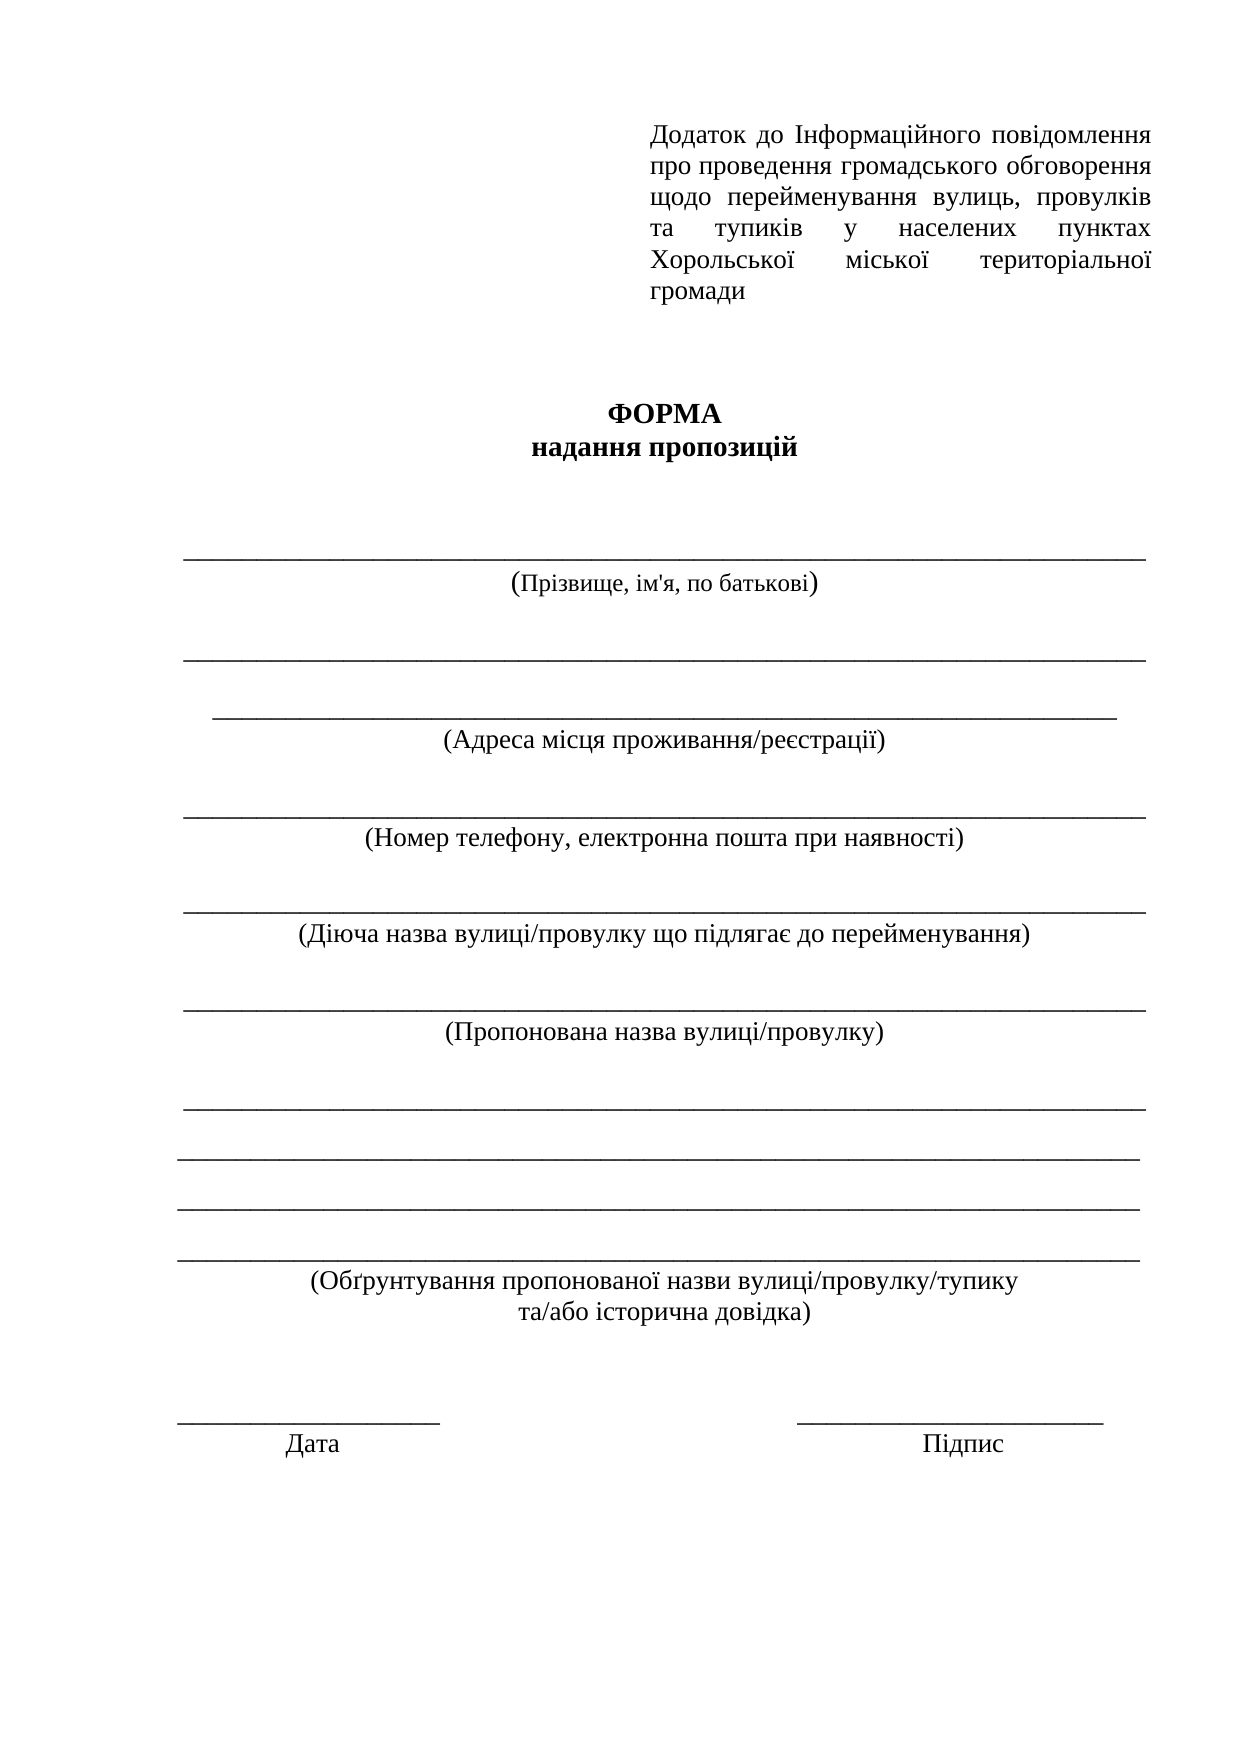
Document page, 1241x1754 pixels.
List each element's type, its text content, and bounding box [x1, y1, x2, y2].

text __________________________________________________________________ [177, 1231, 1152, 1264]
text __________________________________________________________________ [177, 1080, 1152, 1113]
text __________________________________________________________________ [177, 982, 1152, 1015]
text (Обґрунтування пропонованої назви вулиці/провулку/тупику [177, 1264, 1152, 1296]
text __________________________________________________________________ [177, 631, 1152, 664]
text ______________________________________________________________ [177, 689, 1152, 723]
text ФОРМА [177, 396, 1152, 429]
text __________________________________________________________________ [177, 1181, 1152, 1214]
text __________________________________________________________________ [177, 1130, 1152, 1164]
text (Номер телефону, електронна пошта при наявності) [177, 821, 1152, 852]
text Додаток до Інформаційного повідомлення про проведення громадського обговорення щодо перейменування вулиць, провулків та тупиків у населених пунктах Хорольської міської територіальної громади [650, 118, 1152, 305]
text __________________ _____________________ [177, 1394, 1152, 1427]
text __________________________________________________________________ [177, 883, 1152, 917]
text (Діюча назва вулиці/провулку що підлягає до перейменування) [177, 917, 1152, 948]
text __________________________________________________________________ [177, 530, 1152, 564]
text надання пропозицій [177, 429, 1152, 463]
text __________________________________________________________________ [177, 788, 1152, 821]
text (Адреса місця проживання/реєстрації) [177, 723, 1152, 754]
text (Пропонована назва вулиці/провулку) [177, 1015, 1152, 1046]
text (Прізвище, ім'я, по батькові) [177, 564, 1152, 597]
text та/або історична довідка) [177, 1296, 1152, 1327]
text Дата Підпис [177, 1427, 1152, 1458]
